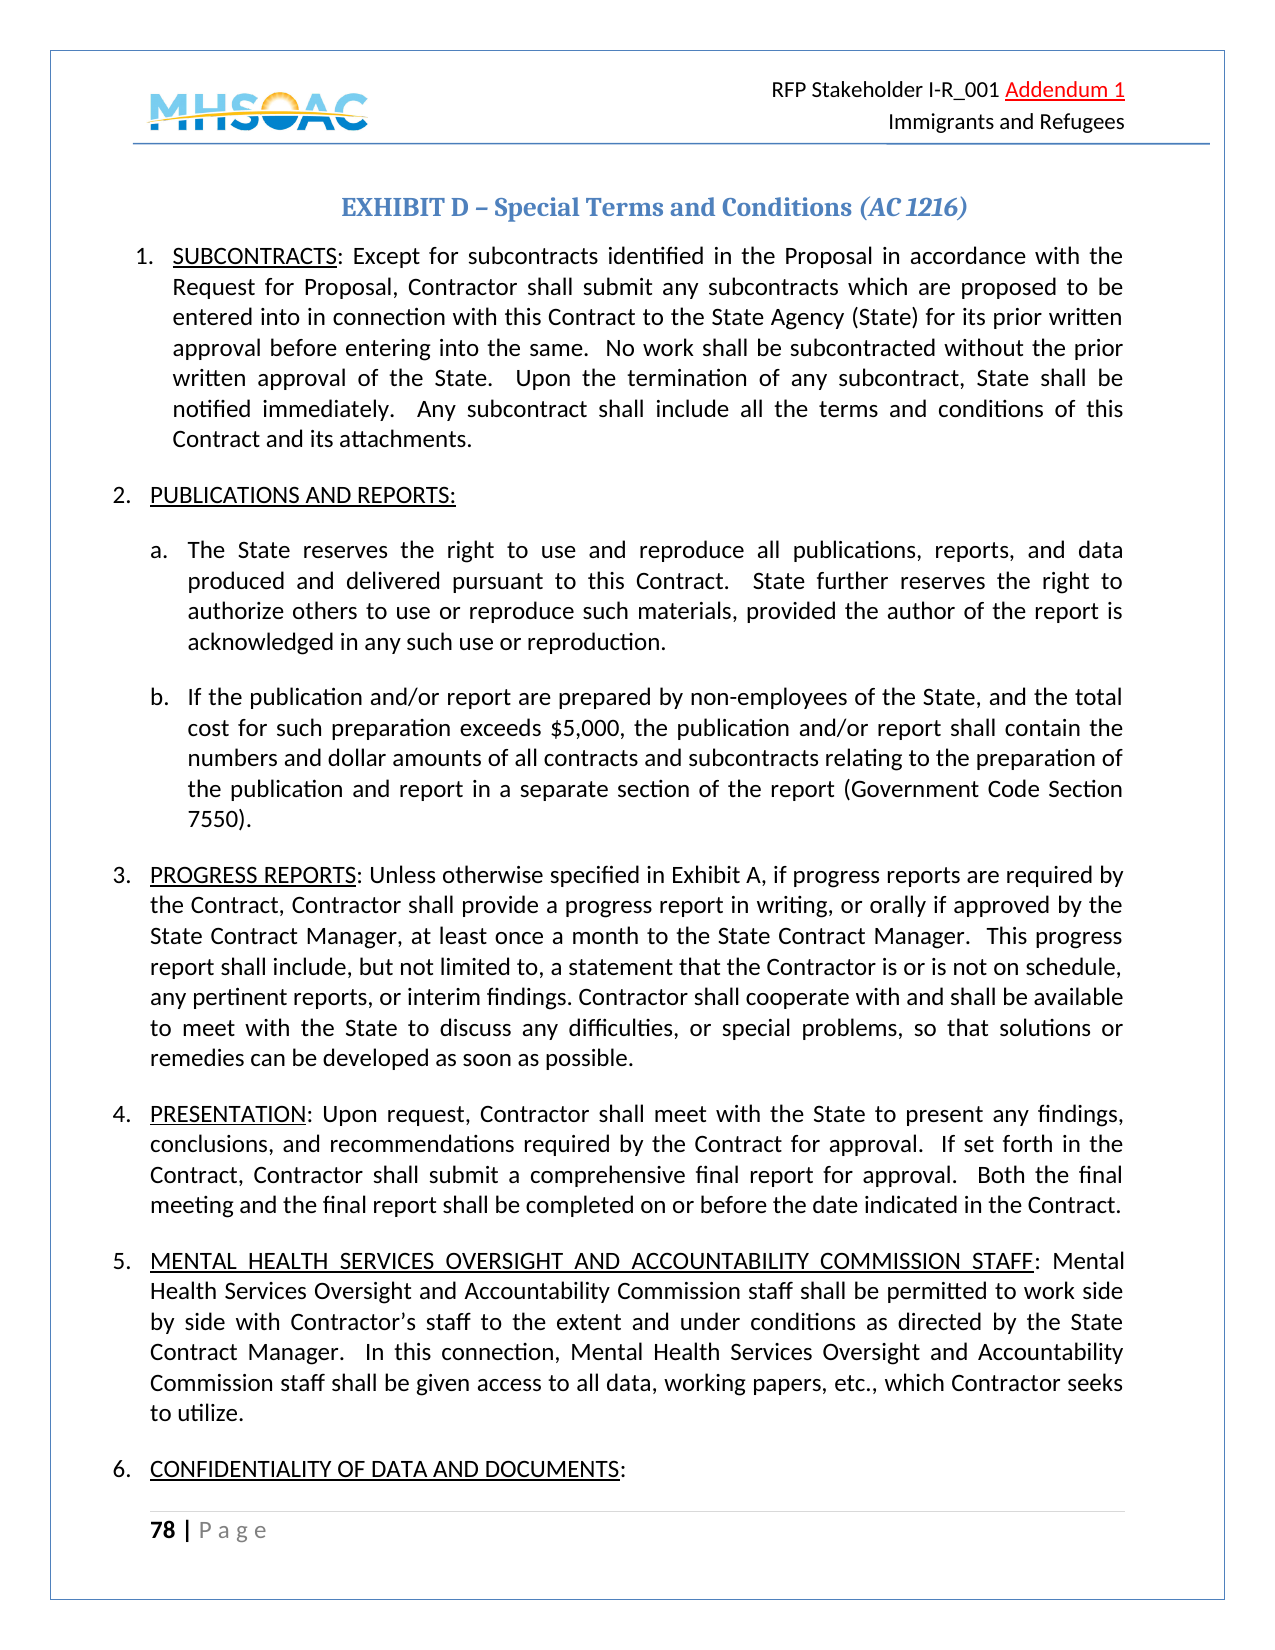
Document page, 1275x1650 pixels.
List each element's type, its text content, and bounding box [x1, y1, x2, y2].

list SUBCONTRACTS: Except for subcontracts identified in the Proposal in accordance with the Request for Proposal, Contractor shall submit any subcontracts which are proposed to be entered into in connection with this Contract to the State Agency (State) for its prior written approval before entering into the same. No work shall be subcontracted without the prior written approval of the State. Upon the termination of any subcontract, State shall be notified immediately. Any subcontract shall include all the terms and conditions of this Contract and its attachments. [135, 240, 1125, 454]
list If the publication and/or report are prepared by non-employees of the State, and the total cost for such preparation exceeds $5,000, the publication and/or report shall contain the numbers and dollar amounts of all contracts and subcontracts relating to the preparation of the publication and report in a separate section of the report (Government Code Section 7550). [150, 682, 1125, 834]
list CONFIDENTIALITY OF DATA AND DOCUMENTS: [112, 1453, 1125, 1483]
picture [99, 85, 417, 138]
list PRESENTATION: Upon request, Contractor shall meet with the State to present any findings, conclusions, and recommendations required by the Contract for approval. If set forth in the Contract, Contractor shall submit a comprehensive final report for approval. Both the final meeting and the final report shall be completed on or before the date indicated in the Contract. [112, 1098, 1125, 1220]
list PROGRESS REPORTS: Unless otherwise specified in Exhibit A, if progress reports are required by the Contract, Contractor shall provide a progress report in writing, or orally if approved by the State Contract Manager, at least once a month to the State Contract Manager. This progress report shall include, but not limited to, a statement that the Contractor is or is not on schedule, any pertinent reports, or interim findings. Contractor shall cooperate with and shall be available to meet with the State to discuss any difficulties, or special problems, so that solutions or remedies can be developed as soon as possible. [112, 859, 1125, 1073]
list PUBLICATIONS AND REPORTS: [112, 479, 1125, 509]
list MENTAL HEALTH SERVICES OVERSIGHT AND ACCOUNTABILITY COMMISSION STAFF: Mental Health Services Oversight and Accountability Commission staff shall be permitted to work side by side with Contractor’s staff to the extent and under conditions as directed by the State Contract Manager. In this connection, Mental Health Services Oversight and Accountability Commission staff shall be given access to all data, working papers, etc., which Contractor seeks to utilize. [112, 1245, 1125, 1428]
list The State reserves the right to use and reproduce all publications, reports, and data produced and delivered pursuant to this Contract. State further reserves the right to authorize others to use or reproduce such materials, provided the author of the report is acknowledged in any such use or reproduction. [150, 534, 1125, 657]
subtitle EXHIBIT D – Special Terms and Conditions (AC 1216) [187, 192, 1125, 223]
